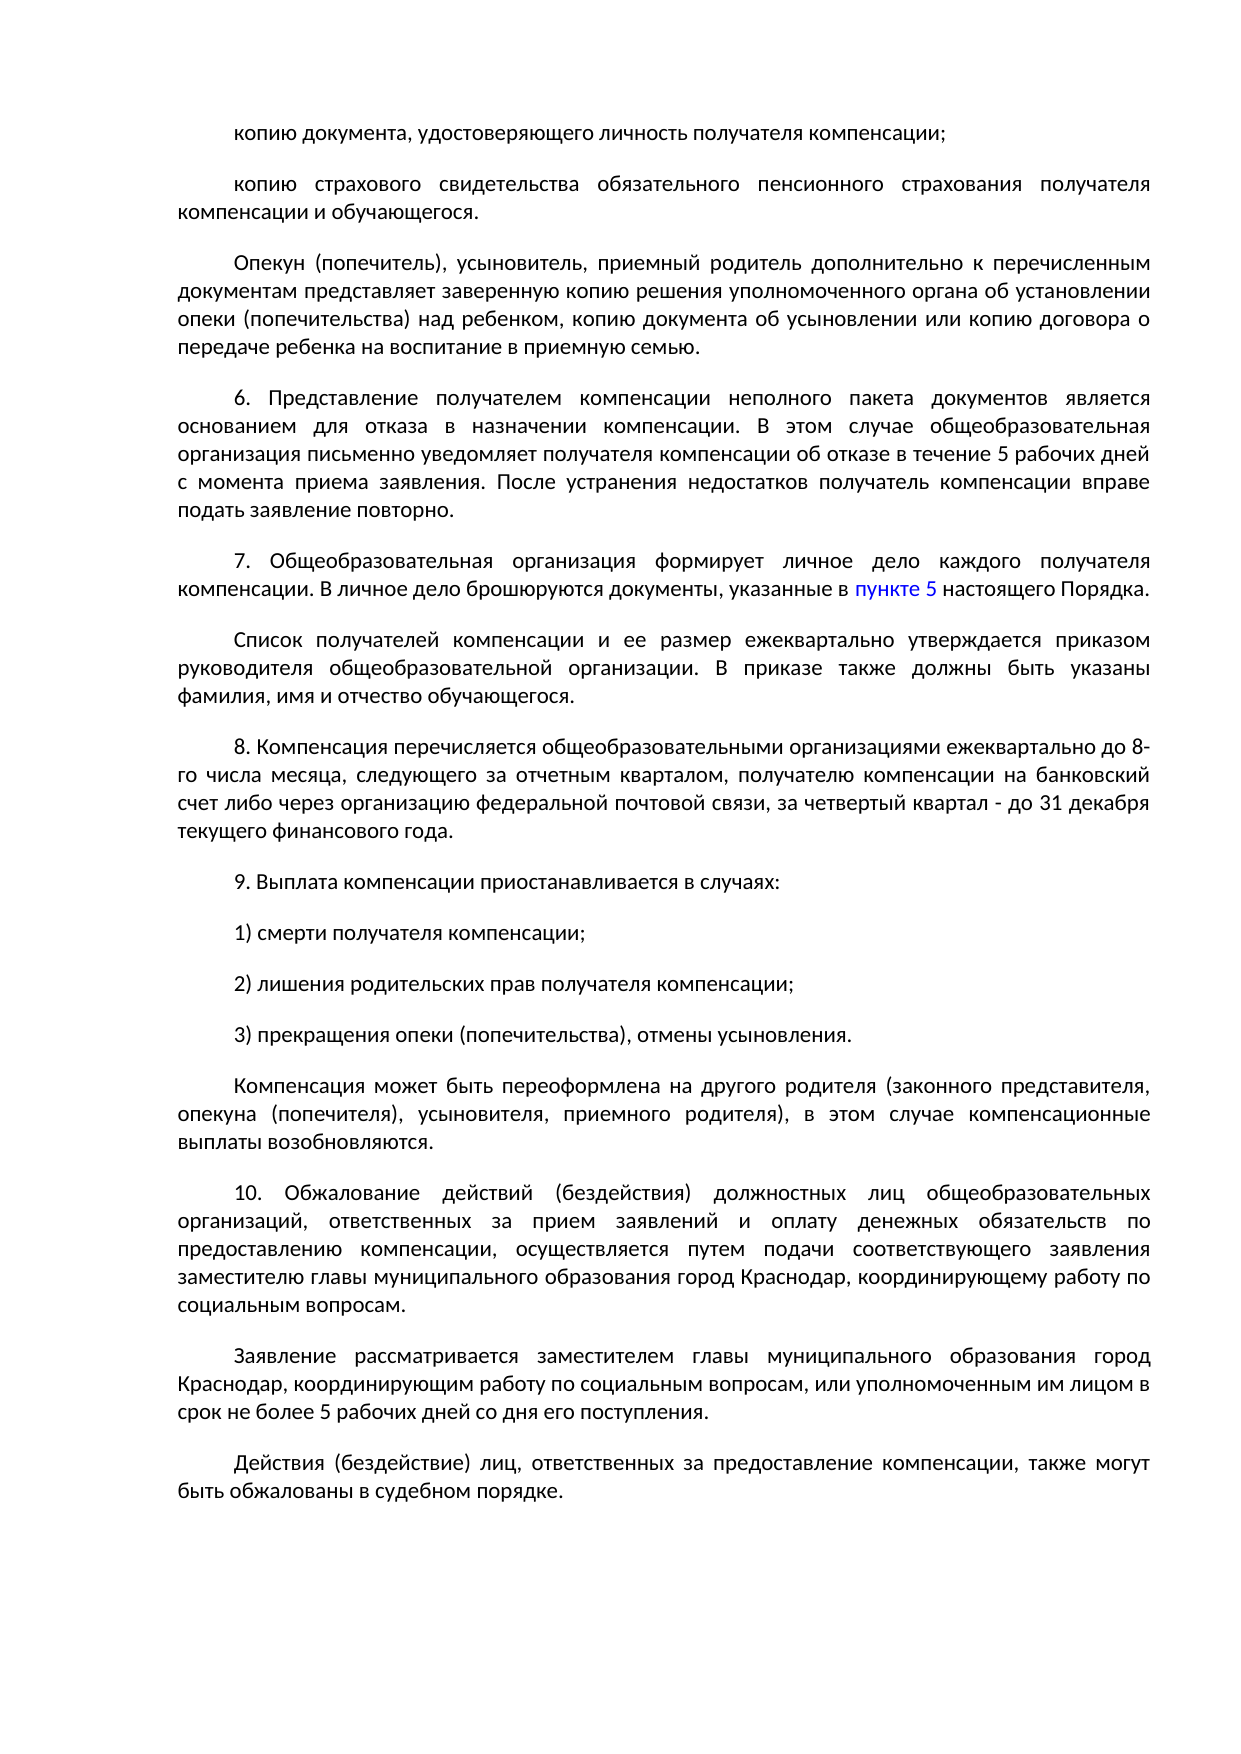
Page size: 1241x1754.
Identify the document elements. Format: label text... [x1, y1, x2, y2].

text Опекун (попечитель), усыновитель, приемный родитель дополнительно к перечисленным документам представляет заверенную копию решения уполномоченного органа об установлении опеки (попечительства) над ребенком, копию документа об усыновлении или копию договора о передаче ребенка на воспитание в приемную семью. [177, 248, 1152, 360]
text 2) лишения родительских прав получателя компенсации; [177, 969, 1152, 997]
text 3) прекращения опеки (попечительства), отмены усыновления. [177, 1020, 1152, 1048]
text копию страхового свидетельства обязательного пенсионного страхования получателя компенсации и обучающегося. [177, 169, 1152, 225]
text 9. Выплата компенсации приостанавливается в случаях: [177, 867, 1152, 895]
text Компенсация может быть переоформлена на другого родителя (законного представителя, опекуна (попечителя), усыновителя, приемного родителя), в этом случае компенсационные выплаты возобновляются. [177, 1071, 1152, 1155]
text Список получателей компенсации и ее размер ежеквартально утверждается приказом руководителя общеобразовательной организации. В приказе также должны быть указаны фамилия, имя и отчество обучающегося. [177, 625, 1152, 709]
text 10. Обжалование действий (бездействия) должностных лиц общеобразовательных организаций, ответственных за прием заявлений и оплату денежных обязательств по предоставлению компенсации, осуществляется путем подачи соответствующего заявления заместителю главы муниципального образования город Краснодар, координирующему работу по социальным вопросам. [177, 1178, 1152, 1318]
text 7. Общеобразовательная организация формирует личное дело каждого получателя компенсации. В личное дело брошюруются документы, указанные в пункте 5 настоящего Порядка. [177, 546, 1152, 602]
text 8. Компенсация перечисляется общеобразовательными организациями ежеквартально до 8-го числа месяца, следующего за отчетным кварталом, получателю компенсации на банковский счет либо через организацию федеральной почтовой связи, за четвертый квартал - до 31 декабря текущего финансового года. [177, 732, 1152, 844]
text Действия (бездействие) лиц, ответственных за предоставление компенсации, также могут быть обжалованы в судебном порядке. [177, 1448, 1152, 1504]
text 6. Представление получателем компенсации неполного пакета документов является основанием для отказа в назначении компенсации. В этом случае общеобразовательная организация письменно уведомляет получателя компенсации об отказе в течение 5 рабочих дней с момента приема заявления. После устранения недостатков получатель компенсации вправе подать заявление повторно. [177, 383, 1152, 523]
text Заявление рассматривается заместителем главы муниципального образования город Краснодар, координирующим работу по социальным вопросам, или уполномоченным им лицом в срок не более 5 рабочих дней со дня его поступления. [177, 1341, 1152, 1425]
text копию документа, удостоверяющего личность получателя компенсации; [177, 118, 1152, 146]
text 1) смерти получателя компенсации; [177, 918, 1152, 946]
